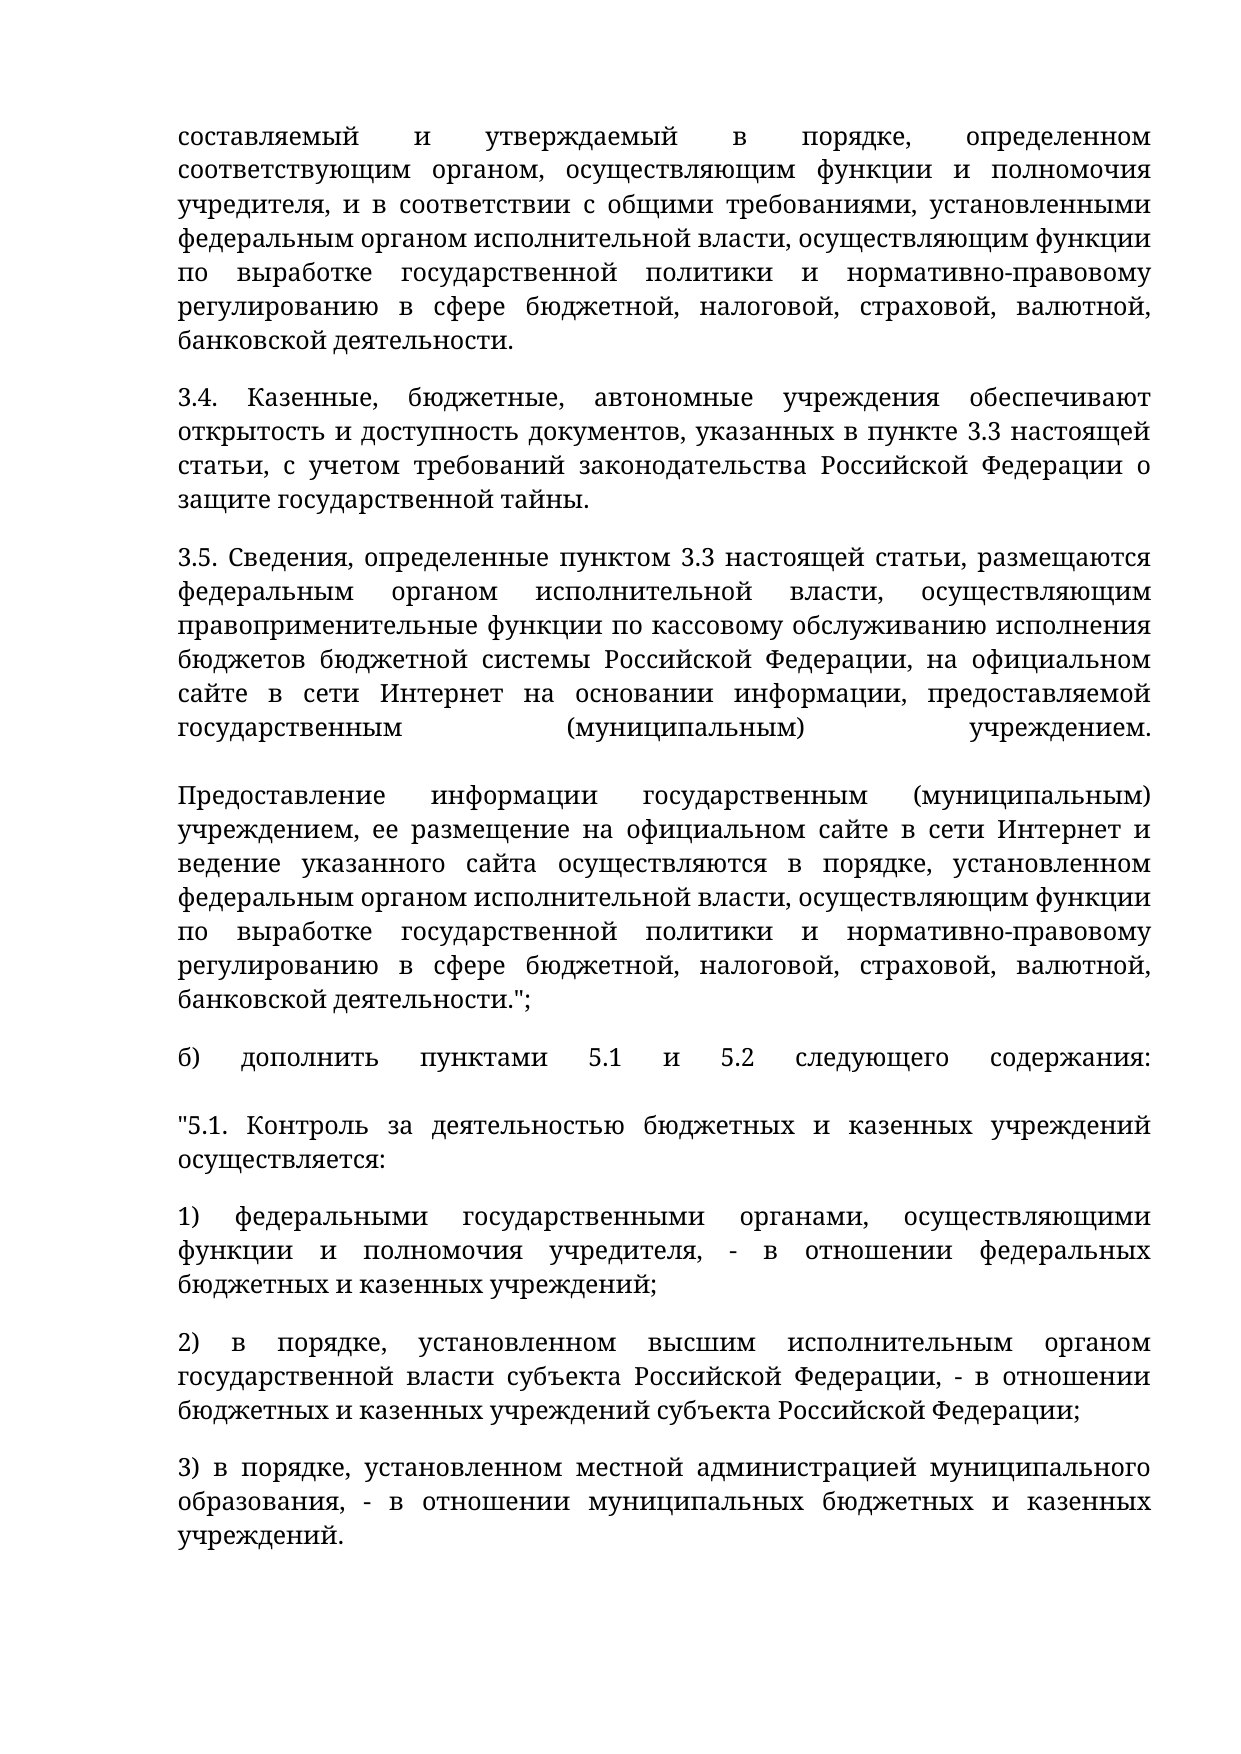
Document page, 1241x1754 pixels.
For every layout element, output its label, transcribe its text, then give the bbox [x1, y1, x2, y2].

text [177, 118, 1152, 357]
text 2) в порядке, установленном высшим исполнительным органом государственной власти субъекта Российской Федерации, - в отношении бюджетных и казенных учреждений субъекта Российской Федерации; [177, 1324, 1152, 1426]
text 3) в порядке, установленном местной администрацией муниципального образования, - в отношении муниципальных бюджетных и казенных учреждений. [177, 1450, 1152, 1552]
text 3.4. Казенные, бюджетные, автономные учреждения обеспечивают открытость и доступность документов, указанных в пункте 3.3 настоящей статьи, с учетом требований законодательства Российской Федерации о защите государственной тайны. [177, 380, 1152, 516]
text 3.5. Сведения, определенные пунктом 3.3 настоящей статьи, размещаются федеральным органом исполнительной власти, осуществляющим правоприменительные функции по кассовому обслуживанию исполнения бюджетов бюджетной системы Российской Федерации, на официальном сайте в сети Интернет на основании информации, предоставляемой государственным (муниципальным) учреждением. Предоставление информации государственным (муниципальным) учреждением, ее размещение на официальном сайте в сети Интернет и ведение указанного сайта осуществляются в порядке, установленном федеральным органом исполнительной власти, осуществляющим функции по выработке государственной политики и нормативно-правовому регулированию в сфере бюджетной, налоговой, страховой, валютной, банковской деятельности."; [177, 539, 1152, 1016]
text 1) федеральными государственными органами, осуществляющими функции и полномочия учредителя, - в отношении федеральных бюджетных и казенных учреждений; [177, 1199, 1152, 1301]
text б) дополнить пунктами 5.1 и 5.2 следующего содержания: "5.1. Контроль за деятельностью бюджетных и казенных учреждений осуществляется: [177, 1039, 1152, 1176]
